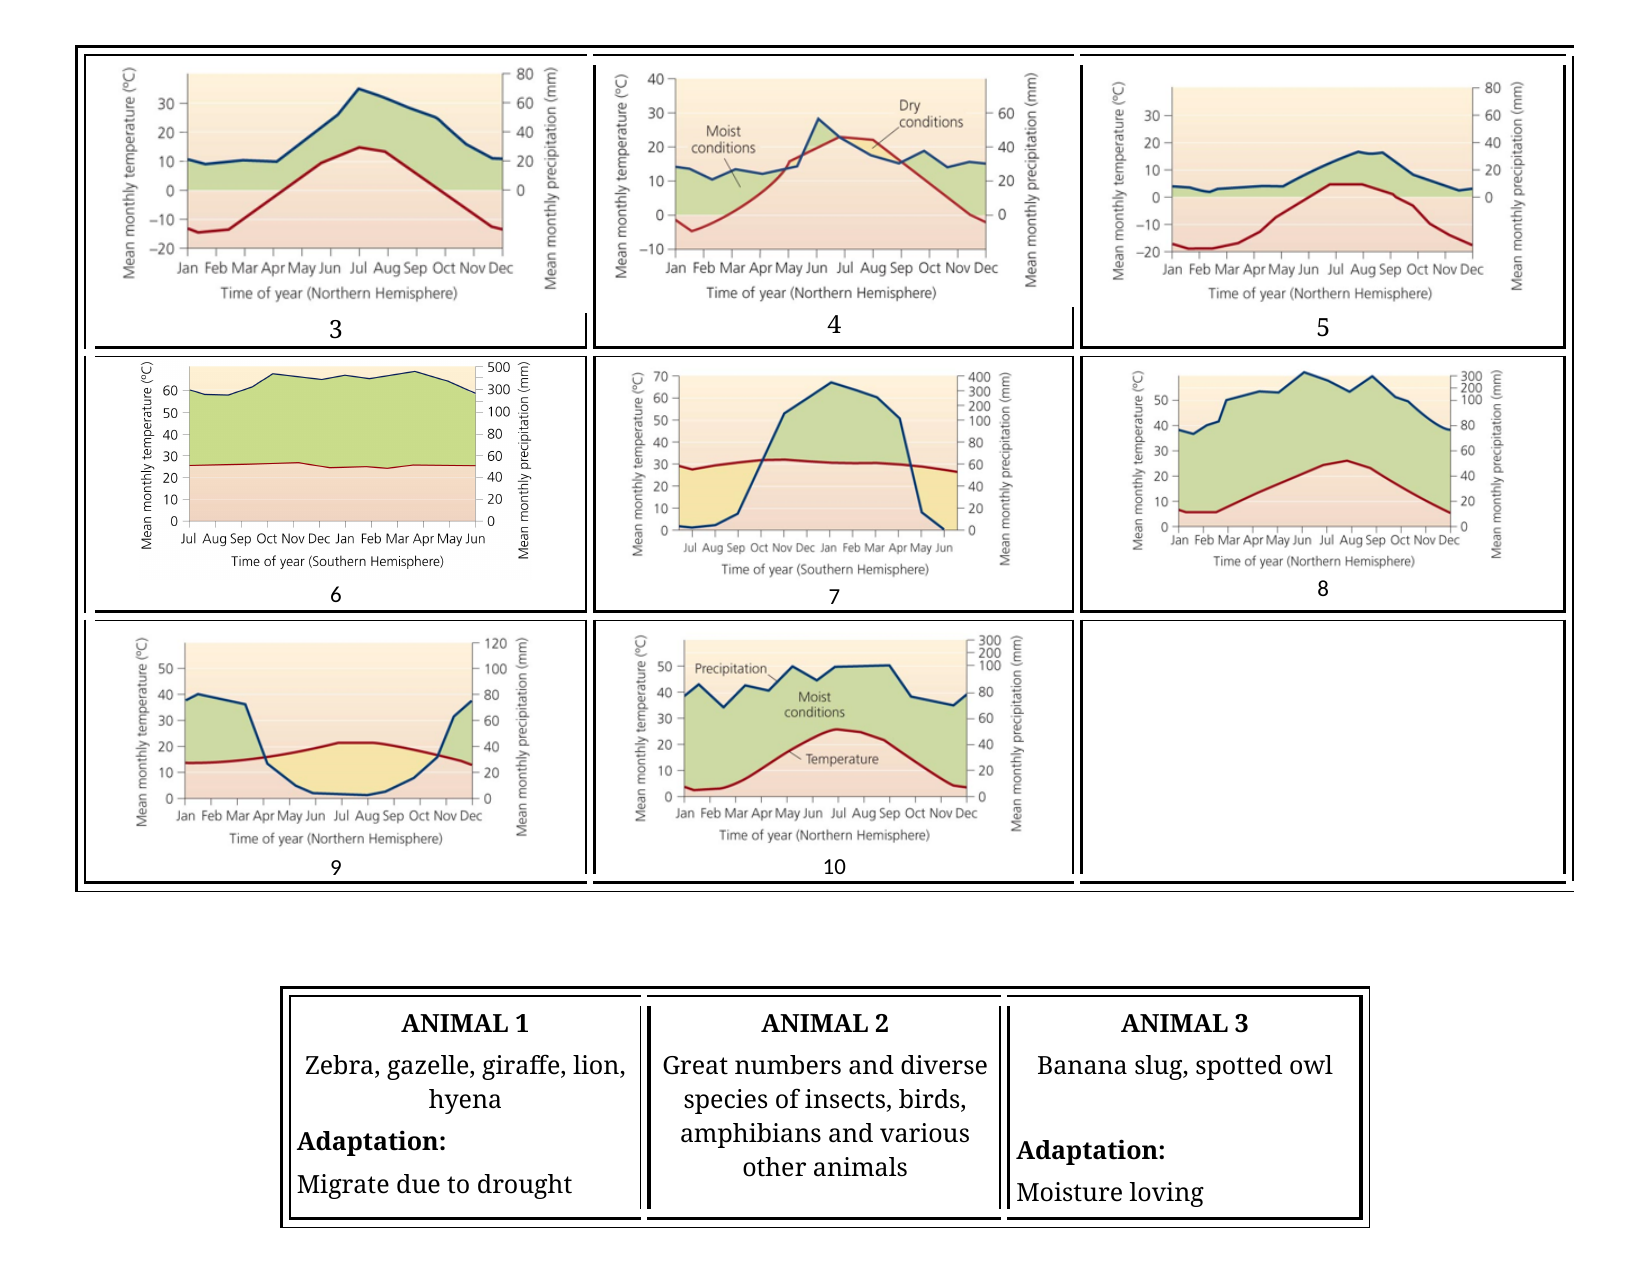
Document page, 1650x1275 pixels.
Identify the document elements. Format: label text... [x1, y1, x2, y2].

table_cell 8 [1078, 346, 1568, 610]
table_cell 10 [591, 610, 1078, 881]
table_cell 9 [80, 610, 591, 881]
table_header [1005, 989, 1365, 1217]
table_cell 5 [1078, 48, 1568, 346]
picture [138, 359, 533, 580]
table_cell [1078, 610, 1568, 881]
picture [1118, 364, 1528, 575]
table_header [645, 989, 1005, 1217]
table_cell 6 [80, 346, 591, 610]
table_cell 3 [80, 48, 591, 346]
table_cell 4 [591, 48, 1078, 346]
table_cell 7 [591, 346, 1078, 610]
picture [112, 621, 559, 854]
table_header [285, 989, 645, 1217]
picture [601, 61, 1078, 307]
picture [621, 357, 1047, 583]
picture [91, 56, 591, 313]
picture [1098, 58, 1548, 310]
picture [617, 622, 1051, 852]
